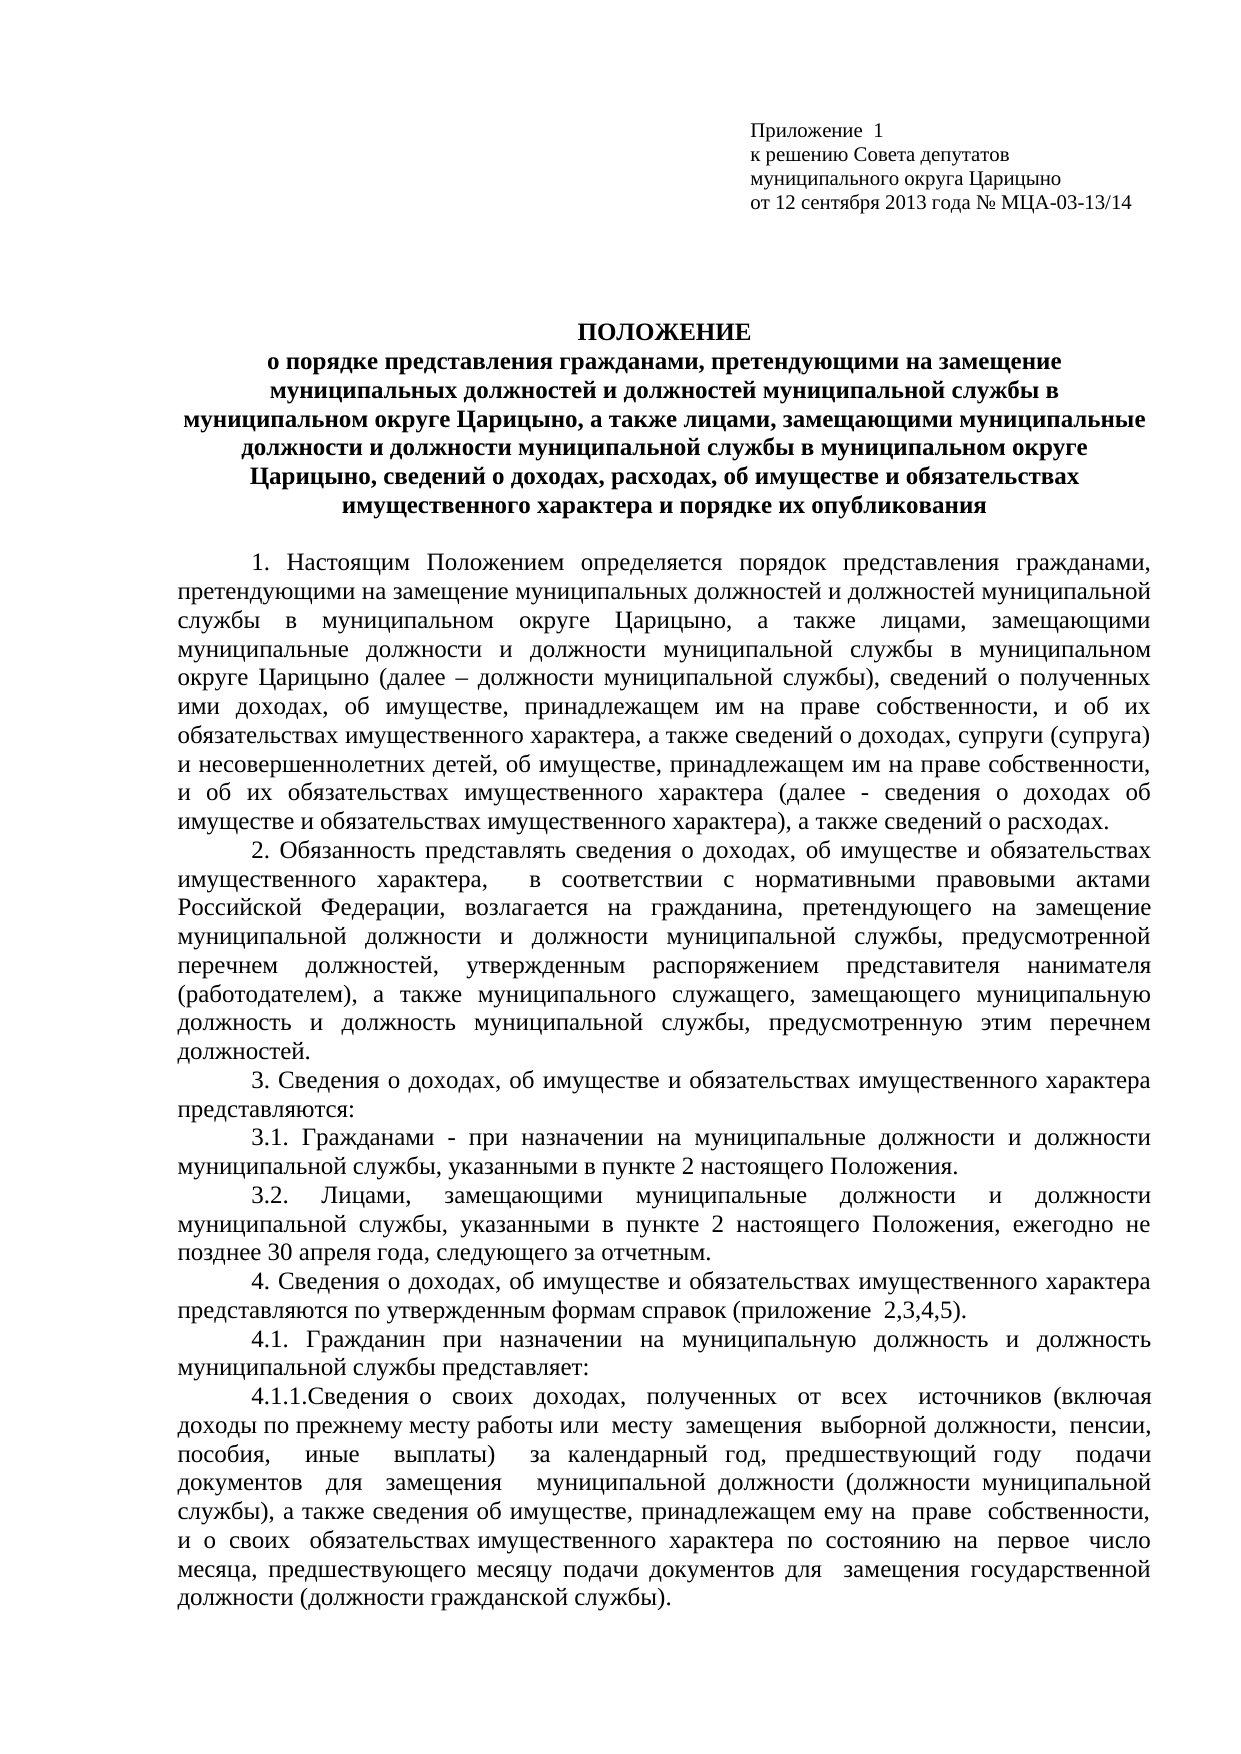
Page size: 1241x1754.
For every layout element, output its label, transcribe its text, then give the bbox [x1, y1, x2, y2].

text к решению Совета депутатов муниципального округа Царицыно [750, 142, 1152, 190]
text 3. Сведения о доходах, об имуществе и обязательствах имущественного характера представляются: [177, 1065, 1152, 1122]
text от 12 сентября 2013 года № МЦА-03-13/14 [750, 190, 1152, 214]
text Приложение 1 [750, 118, 1152, 142]
text 4.1. Гражданин при назначении на муниципальную должность и должность муниципальной службы представляет: [177, 1324, 1152, 1381]
text 1. Настоящим Положением определяется порядок представления гражданами, претендующими на замещение муниципальных должностей и должностей муниципальной службы в муниципальном округе Царицыно, а также лицами, замещающими муниципальные должности и должности муниципальной службы в муниципальном округе Царицыно (далее – должности муниципальной службы), сведений о полученных ими доходах, об имуществе, принадлежащем им на праве собственности, и об их обязательствах имущественного характера, а также сведений о доходах, супруги (супруга) и несовершеннолетних детей, об имуществе, принадлежащем им на праве собственности, и об их обязательствах имущественного характера (далее - сведения о доходах об имуществе и обязательствах имущественного характера), а также сведений о расходах. [177, 547, 1152, 835]
text 4.1.1.Сведения о своих доходах, полученных от всех источников (включая доходы по прежнему месту работы или месту замещения выборной должности, пенсии, пособия, иные выплаты) за календарный год, предшествующий году подачи документов для замещения муниципальной должности (должности муниципальной службы), а также сведения об имуществе, принадлежащем ему на праве собственности, и о своих обязательствах имущественного характера по состоянию на первое число месяца, предшествующего месяцу подачи документов для замещения государственной должности (должности гражданской службы). [177, 1381, 1152, 1611]
text ПОЛОЖЕНИЕ [177, 317, 1152, 346]
text 3.2. Лицами, замещающими муниципальные должности и должности муниципальной службы, указанными в пункте 2 настоящего Положения, ежегодно не позднее 30 апреля года, следующего за отчетным. [177, 1180, 1152, 1266]
text 2. Обязанность представлять сведения о доходах, об имуществе и обязательствах имущественного характера, в соответствии с нормативными правовыми актами Российской Федерации, возлагается на гражданина, претендующего на замещение муниципальной должности и должности муниципальной службы, предусмотренной перечнем должностей, утвержденным распоряжением представителя нанимателя (работодателем), а также муниципального служащего, замещающего муниципальную должность и должность муниципальной службы, предусмотренную этим перечнем должностей. [177, 835, 1152, 1065]
text 4. Сведения о доходах, об имуществе и обязательствах имущественного характера представляются по утвержденным формам справок (приложение 2,3,4,5). [177, 1266, 1152, 1324]
text 3.1. Гражданами - при назначении на муниципальные должности и должности муниципальной службы, указанными в пункте 2 настоящего Положения. [177, 1122, 1152, 1180]
text о порядке представления гражданами, претендующими на замещение муниципальных должностей и должностей муниципальной службы в муниципальном округе Царицыно, а также лицами, замещающими муниципальные должности и должности муниципальной службы в муниципальном округе Царицыно, сведений о доходах, расходах, об имуществе и обязательствах имущественного характера и порядке их опубликования [177, 346, 1152, 519]
